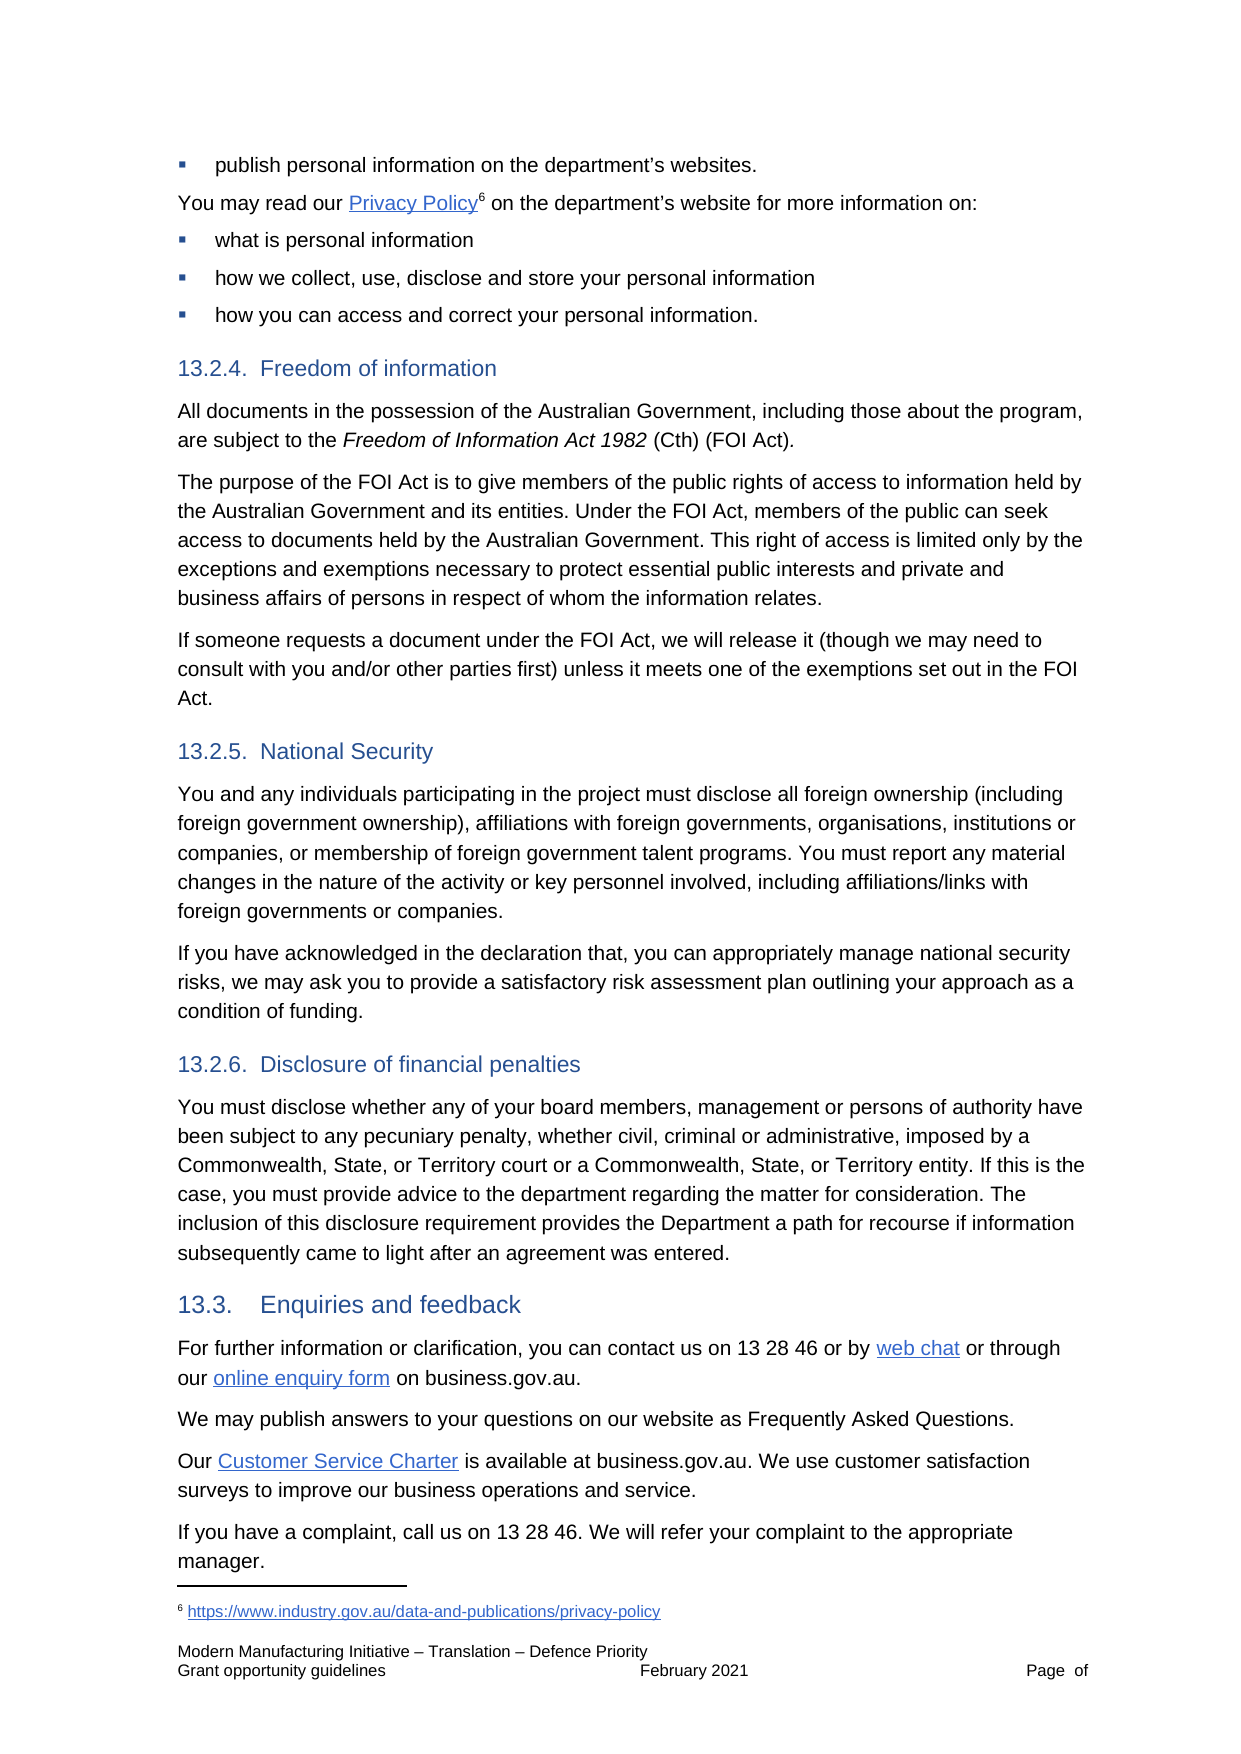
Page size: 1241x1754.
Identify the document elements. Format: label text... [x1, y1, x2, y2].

text You may read our Privacy Policy on the department’s website for more information on: [177, 185, 1092, 214]
text The purpose of the FOI Act is to give members of the public rights of access to information held by the Australian Government and its entities. Under the FOI Act, members of the public can seek access to documents held by the Australian Government. This right of access is limited only by the exceptions and exemptions necessary to protect essential public interests and private and business affairs of persons in respect of whom the information relates. [177, 464, 1092, 610]
subtitle Disclosure of financial penalties [177, 1048, 1092, 1077]
subtitle Enquiries and feedback [177, 1289, 1092, 1318]
text If you have acknowledged in the declaration that, you can appropriately manage national security risks, we may ask you to provide a satisfactory risk assessment plan outlining your approach as a condition of funding. [177, 935, 1092, 1023]
list what is personal information [177, 223, 1092, 252]
list publish personal information on the department’s websites. [177, 148, 1092, 177]
subtitle Freedom of information [177, 352, 1092, 381]
text You and any individuals participating in the project must disclose all foreign ownership (including foreign government ownership), affiliations with foreign governments, organisations, institutions or companies, or membership of foreign government talent programs. You must report any material changes in the nature of the activity or key personnel involved, including affiliations/links with foreign governments or companies. [177, 777, 1092, 923]
text If someone requests a document under the FOI Act, we will release it (though we may need to consult with you and/or other parties first) unless it meets one of the exemptions set out in the FOI Act. [177, 623, 1092, 710]
text All documents in the possession of the Australian Government, including those about the program, are subject to the Freedom of Information Act 1982 (Cth) (FOI Act). [177, 393, 1092, 452]
text We may publish answers to your questions on our website as Frequently Asked Questions. [177, 1402, 1092, 1431]
text Our Customer Service Charter is available at business.gov.au. We use customer satisfaction surveys to improve our business operations and service. [177, 1443, 1092, 1502]
text You must disclose whether any of your board members, management or persons of authority have been subject to any pecuniary penalty, whether civil, criminal or administrative, imposed by a Commonwealth, State, or Territory court or a Commonwealth, State, or Territory entity. If this is the case, you must provide advice to the department regarding the matter for consideration. The inclusion of this disclosure requirement provides the Department a path for recourse if information subsequently came to light after an agreement was entered. [177, 1089, 1092, 1264]
text If you have a complaint, call us on 13 28 46. We will refer your complaint to the appropriate manager. [177, 1514, 1092, 1573]
list how you can access and correct your personal information. [177, 298, 1092, 327]
list how we collect, use, disclose and store your personal information [177, 260, 1092, 289]
text For further information or clarification, you can contact us on 13 28 46 or by web chat or through our online enquiry form on business.gov.au. [177, 1331, 1092, 1389]
subtitle National Security [177, 735, 1092, 764]
